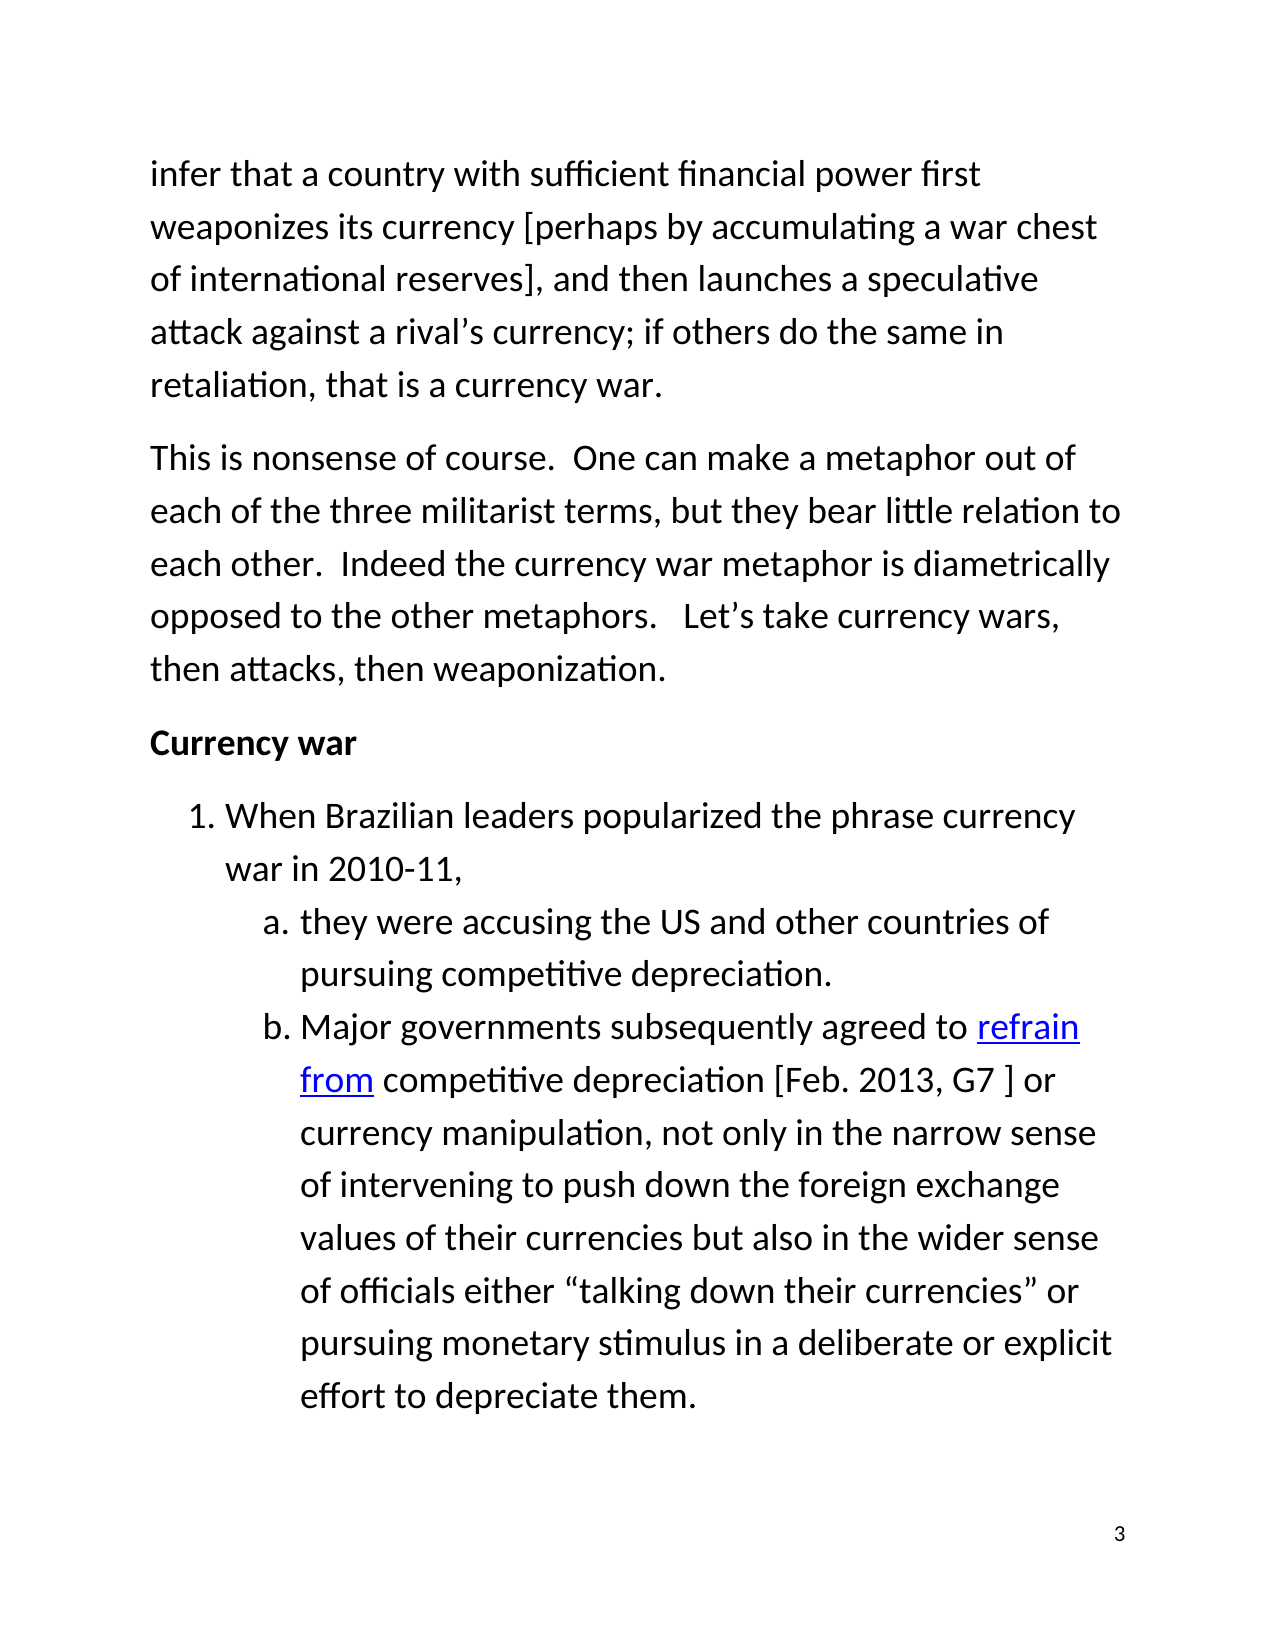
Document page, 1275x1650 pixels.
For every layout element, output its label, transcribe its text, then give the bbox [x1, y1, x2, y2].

list they were accusing the US and other countries of pursuing competitive depreciation. [262, 898, 1125, 996]
text Currency war [150, 719, 1125, 764]
list When Brazilian leaders popularized the phrase currency war in 2010-11, [187, 792, 1125, 891]
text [150, 150, 1125, 407]
text This is nonsense of course. One can make a metaphor out of each of the three militarist terms, but they bear little relation to each other. Indeed the currency war metaphor is diametrically opposed to the other metaphors. Let’s take currency wars, then attacks, then weaponization. [150, 434, 1125, 691]
list Major governments subsequently agreed to refrain from competitive depreciation [Feb. 2013, G7 ] or currency manipulation, not only in the narrow sense of intervening to push down the foreign exchange values of their currencies but also in the wider sense of officials either “talking down their currencies” or pursuing monetary stimulus in a deliberate or explicit effort to depreciate them. [262, 1003, 1125, 1418]
